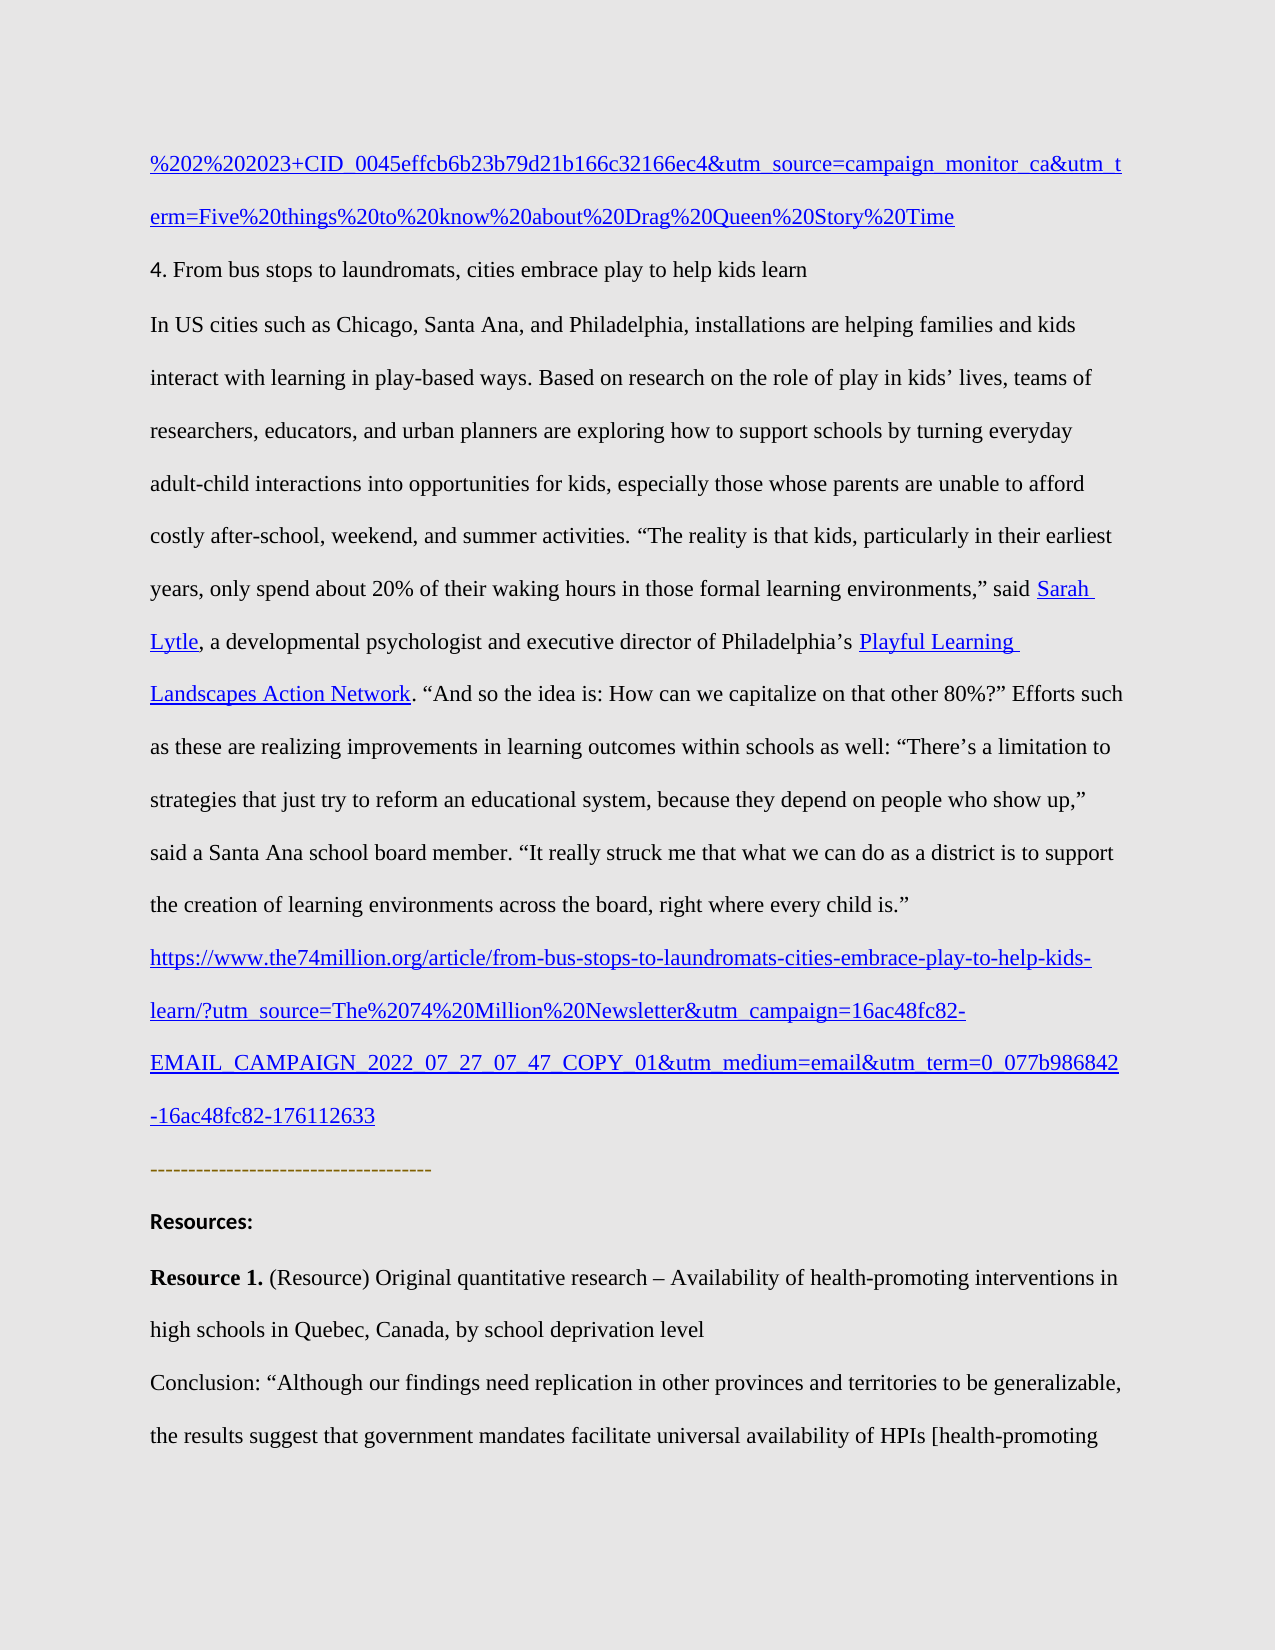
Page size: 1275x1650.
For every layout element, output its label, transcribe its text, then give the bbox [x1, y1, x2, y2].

text 4. From bus stops to laundromats, cities embrace play to help kids learn [150, 255, 1125, 283]
text https://www.the74million.org/article/from-bus-stops-to-laundromats-cities-embrace-play-to-help-kids-learn/?utm_source=The%2074%20Million%20Newsletter&utm_campaign=16ac48fc82-EMAIL_CAMPAIGN_2022_07_27_07_47_COPY_01&utm_medium=email&utm_term=0_077b986842-16ac48fc82-176112633 [150, 944, 1125, 1128]
text Resource 1. (Resource) Original quantitative research – Availability of health-promoting interventions in high schools in Quebec, Canada, by school deprivation level [150, 1263, 1125, 1343]
text Resources: [150, 1207, 1125, 1236]
text In US cities such as Chicago, Santa Ana, and Philadelphia, installations are helping families and kids interact with learning in play-based ways. Based on research on the role of play in kids’ lives, teams of researchers, educators, and urban planners are exploring how to support schools by turning everyday adult-child interactions into opportunities for kids, especially those whose parents are unable to afford costly after-school, weekend, and summer activities. “The reality is that kids, particularly in their earliest years, only spend about 20% of their waking hours in those formal learning environments,” said Sarah Lytle, a developmental psychologist and executive director of Philadelphia’s Playful Learning Landscapes Action Network. “And so the idea is: How can we capitalize on that other 80%?” Efforts such as these are realizing improvements in learning outcomes within schools as well: “There’s a limitation to strategies that just try to reform an educational system, because they depend on people who show up,” said a Santa Ana school board member. “It really struck me that what we can do as a district is to support the creation of learning environments across the board, right where every child is.” [150, 311, 1125, 918]
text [150, 150, 1125, 229]
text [150, 1369, 1125, 1448]
text ------------------------------------- [150, 1155, 1125, 1181]
